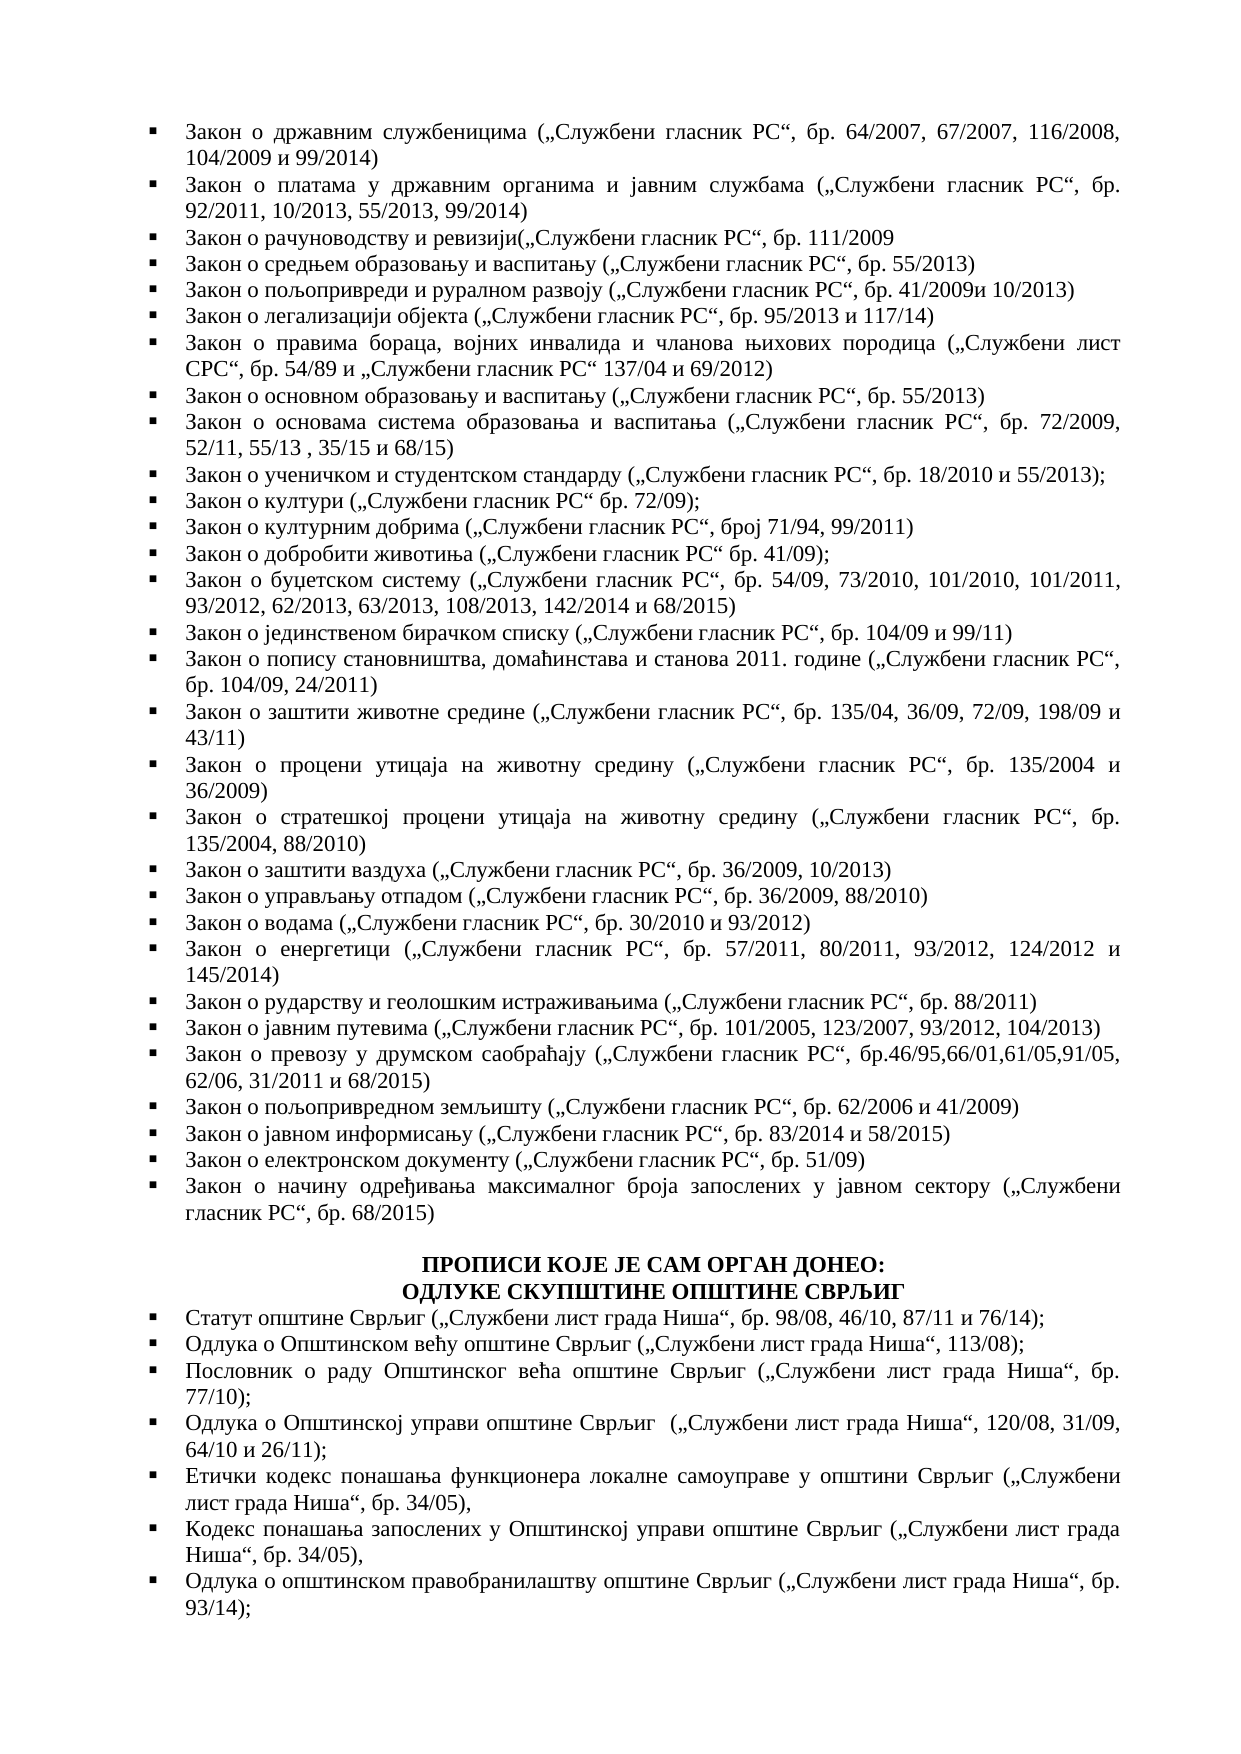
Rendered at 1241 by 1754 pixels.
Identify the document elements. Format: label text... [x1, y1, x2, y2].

list Закон о ученичком и студентском стандарду („Службени гласник РС“, бр. 18/2010 и 55/2013); [148, 461, 1122, 487]
list Закон о начину одређивања максималног броја запослених у јавном сектору („Службени гласник РС“, бр. 68/2015) [148, 1172, 1122, 1225]
list Закон о правима бораца, војних инвалида и чланова њихових породица („Службени лист СРС“, бр. 54/89 и „Службени гласник РС“ 137/04 и 69/2012) [148, 329, 1122, 382]
list Закон о превозу у друмском саобраћају („Службени гласник РС“, бр.46/95,66/01,61/05,91/05, 62/06, 31/2011 и 68/2015) [148, 1041, 1122, 1093]
list Закон о пољопривредном земљишту („Службени гласник РС“, бр. 62/2006 и 41/2009) [148, 1093, 1122, 1119]
list Пословник о раду Општинског већа општине Сврљиг („Службени лист града Ниша“, бр. 77/10); [148, 1357, 1122, 1409]
list Закон о основама система образовања и васпитања („Службени гласник РС“, бр. 72/2009, 52/11, 55/13 , 35/15 и 68/15) [148, 408, 1122, 461]
list Закон о културним добрима („Службени гласник РС“, број 71/94, 99/2011) [148, 513, 1122, 540]
list Закон о стратешкој процени утицаја на животну средину („Службени гласник РС“, бр. 135/2004, 88/2010) [148, 803, 1122, 856]
list Закон о пољопривреди и руралном развоју („Службени гласник РС“, бр. 41/2009и 10/2013) [148, 276, 1122, 303]
list Закон о попису становништва, домаћинстава и станова 2011. године („Службени гласник РС“, бр. 104/09, 24/2011) [148, 645, 1122, 698]
list Закон о основном образовању и васпитању („Службени гласник РС“, бр. 55/2013) [148, 382, 1122, 408]
list Одлука о Општинској управи општине Сврљиг („Службени лист града Ниша“, 120/08, 31/09, 64/10 и 26/11); [148, 1409, 1122, 1462]
list Закон о јавном информисању („Службени гласник РС“, бр. 83/2014 и 58/2015) [148, 1119, 1122, 1146]
text ОДЛУКЕ СКУПШТИНЕ ОПШТИНЕ СВРЉИГ [185, 1278, 1122, 1304]
list Закон о култури („Службени гласник РС“ бр. 72/09); [148, 487, 1122, 513]
list Закон о енергетици („Службени гласник РС“, бр. 57/2011, 80/2011, 93/2012, 124/2012 и 145/2014) [148, 935, 1122, 988]
list Закон о државним службеницима („Службени гласник РС“, бр. 64/2007, 67/2007, 116/2008, 104/2009 и 99/2014) [148, 118, 1122, 171]
list Закон о рачуноводству и ревизији(„Службени гласник РС“, бр. 111/2009 [148, 223, 1122, 250]
list Закон о буџетском систему („Службени гласник РС“, бр. 54/09, 73/2010, 101/2010, 101/2011, 93/2012, 62/2013, 63/2013, 108/2013, 142/2014 и 68/2015) [148, 566, 1122, 619]
list Закон о заштити животне средине („Службени гласник РС“, бр. 135/04, 36/09, 72/09, 198/09 и 43/11) [148, 698, 1122, 751]
list Закон о легализацији објекта („Службени гласник РС“, бр. 95/2013 и 117/14) [148, 303, 1122, 329]
list Закон о средњем образовању и васпитању („Службени гласник РС“, бр. 55/2013) [148, 250, 1122, 276]
list Закон о јавним путевима („Службени гласник РС“, бр. 101/2005, 123/2007, 93/2012, 104/2013) [148, 1014, 1122, 1041]
list Закон о водама („Службени гласник РС“, бр. 30/2010 и 93/2012) [148, 909, 1122, 935]
list Етички кодекс понашања функционера локалне самоуправе у општини Сврљиг („Службени лист града Ниша“, бр. 34/05), [148, 1462, 1122, 1515]
list Закон о електронском документу („Службени гласник РС“, бр. 51/09) [148, 1146, 1122, 1172]
list Закон о јединственом бирачком списку („Службени гласник РС“, бр. 104/09 и 99/11) [148, 619, 1122, 645]
list Закон о рударству и геолошким истраживањима („Службени гласник РС“, бр. 88/2011) [148, 988, 1122, 1014]
text ПРОПИСИ КОЈЕ ЈЕ САМ ОРГАН ДОНЕО: [185, 1251, 1122, 1278]
list Закон о процени утицаја на животну средину („Службени гласник РС“, бр. 135/2004 и 36/2009) [148, 751, 1122, 803]
list Закон о платама у државним органима и јавним службама („Службени гласник РС“, бр. 92/2011, 10/2013, 55/2013, 99/2014) [148, 171, 1122, 223]
list Кодекс понашања запослених у Општинској управи општине Сврљиг („Службени лист града Ниша“, бр. 34/05), [148, 1515, 1122, 1568]
list Одлука о Општинском већу општине Сврљиг („Службени лист града Ниша“, 113/08); [148, 1330, 1122, 1357]
list Закон о управљању отпадом („Службени гласник РС“, бр. 36/2009, 88/2010) [148, 882, 1122, 909]
list Одлука о општинском правобранилаштву општине Сврљиг („Службени лист града Ниша“, бр. 93/14); [148, 1568, 1122, 1620]
list Закон о заштити ваздуха („Службени гласник РС“, бр. 36/2009, 10/2013) [148, 856, 1122, 882]
list Статут општине Сврљиг („Службени лист града Ниша“, бр. 98/08, 46/10, 87/11 и 76/14); [148, 1304, 1122, 1330]
list Закон о добробити животиња („Службени гласник РС“ бр. 41/09); [148, 540, 1122, 566]
